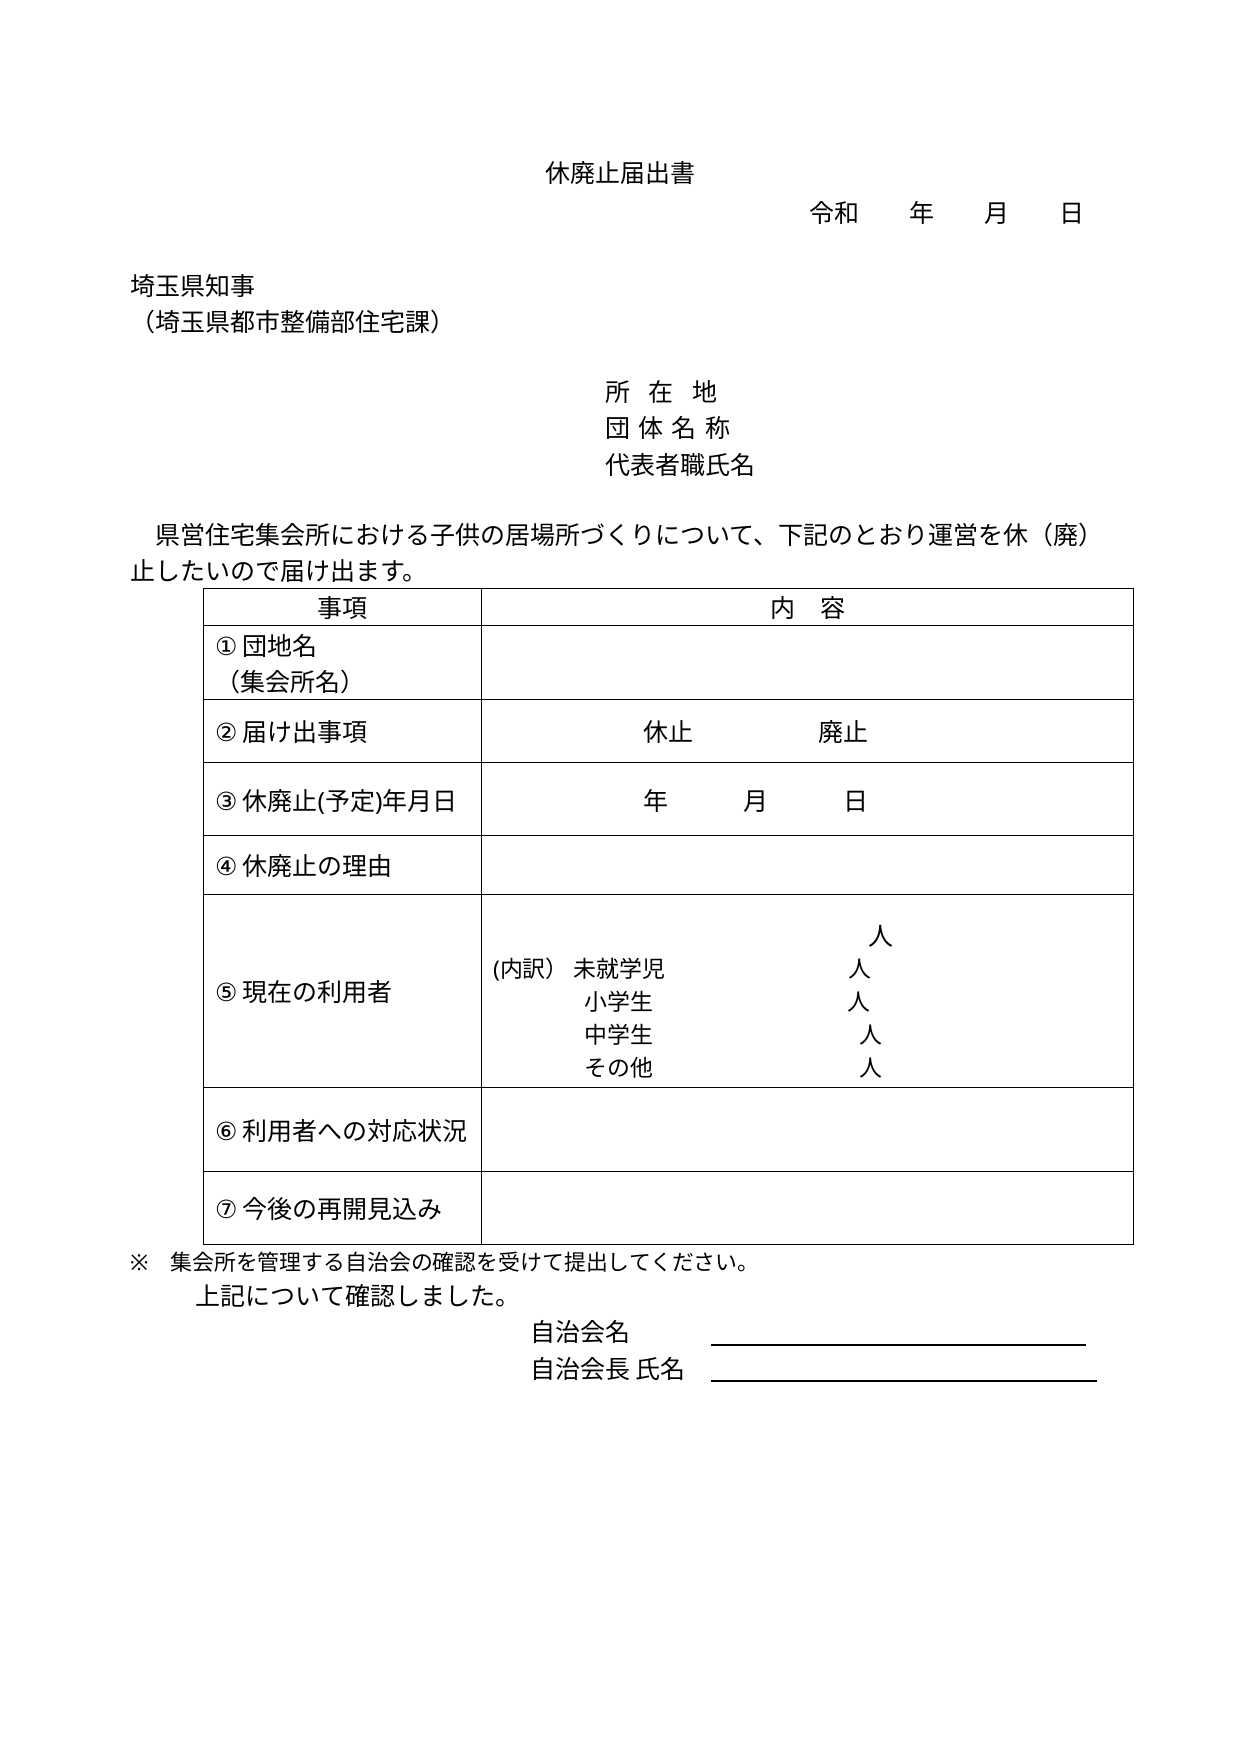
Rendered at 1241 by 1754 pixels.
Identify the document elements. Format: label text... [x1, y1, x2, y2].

text ※ 集会所を管理する自治会の確認を受けて提出してください。 [130, 1245, 1110, 1277]
text 団体名称 [130, 409, 1110, 445]
table_cell ⑥利用者への対応状況 [204, 1088, 481, 1171]
text 代表者職氏名 [130, 445, 1110, 481]
table_cell ①団地名 （集会所名） [204, 626, 481, 699]
text 所在地 [130, 373, 1110, 409]
table_cell ③休廃止(予定)年月日 [204, 763, 481, 835]
table_cell ④休廃止の理由 [204, 836, 481, 894]
table_cell ⑤現在の利用者 [204, 895, 481, 1087]
text （埼玉県都市整備部住宅課） [130, 302, 1110, 338]
table_cell [482, 626, 1133, 699]
text 休廃止届出書 [130, 151, 1110, 192]
table_cell ②届け出事項 [204, 700, 481, 762]
table_cell [482, 1172, 1133, 1244]
table_cell [482, 1088, 1133, 1171]
table_cell 休止 廃止 [482, 700, 1133, 762]
text 県営住宅集会所における子供の居場所づくりについて、下記のとおり運営を休（廃）止したいので届け出ます。 [130, 515, 1110, 588]
table_cell 人 (内訳） 未就学児 人 小学生 人 中学生 人 その他 人 [482, 895, 1133, 1087]
text 上記について確認しました。 [196, 1277, 1110, 1313]
table_cell 年 月 日 [482, 763, 1133, 835]
text 自治会長 氏名 [130, 1349, 1110, 1385]
table_cell ⑦今後の再開見込み [204, 1172, 481, 1244]
text 埼玉県知事 [130, 266, 1110, 302]
table_cell [482, 836, 1133, 894]
text 令和 年 月 日 [130, 192, 1084, 232]
table_header 事項 [204, 589, 481, 625]
text 自治会名 [130, 1313, 1110, 1349]
table_header 内 容 [482, 589, 1133, 625]
